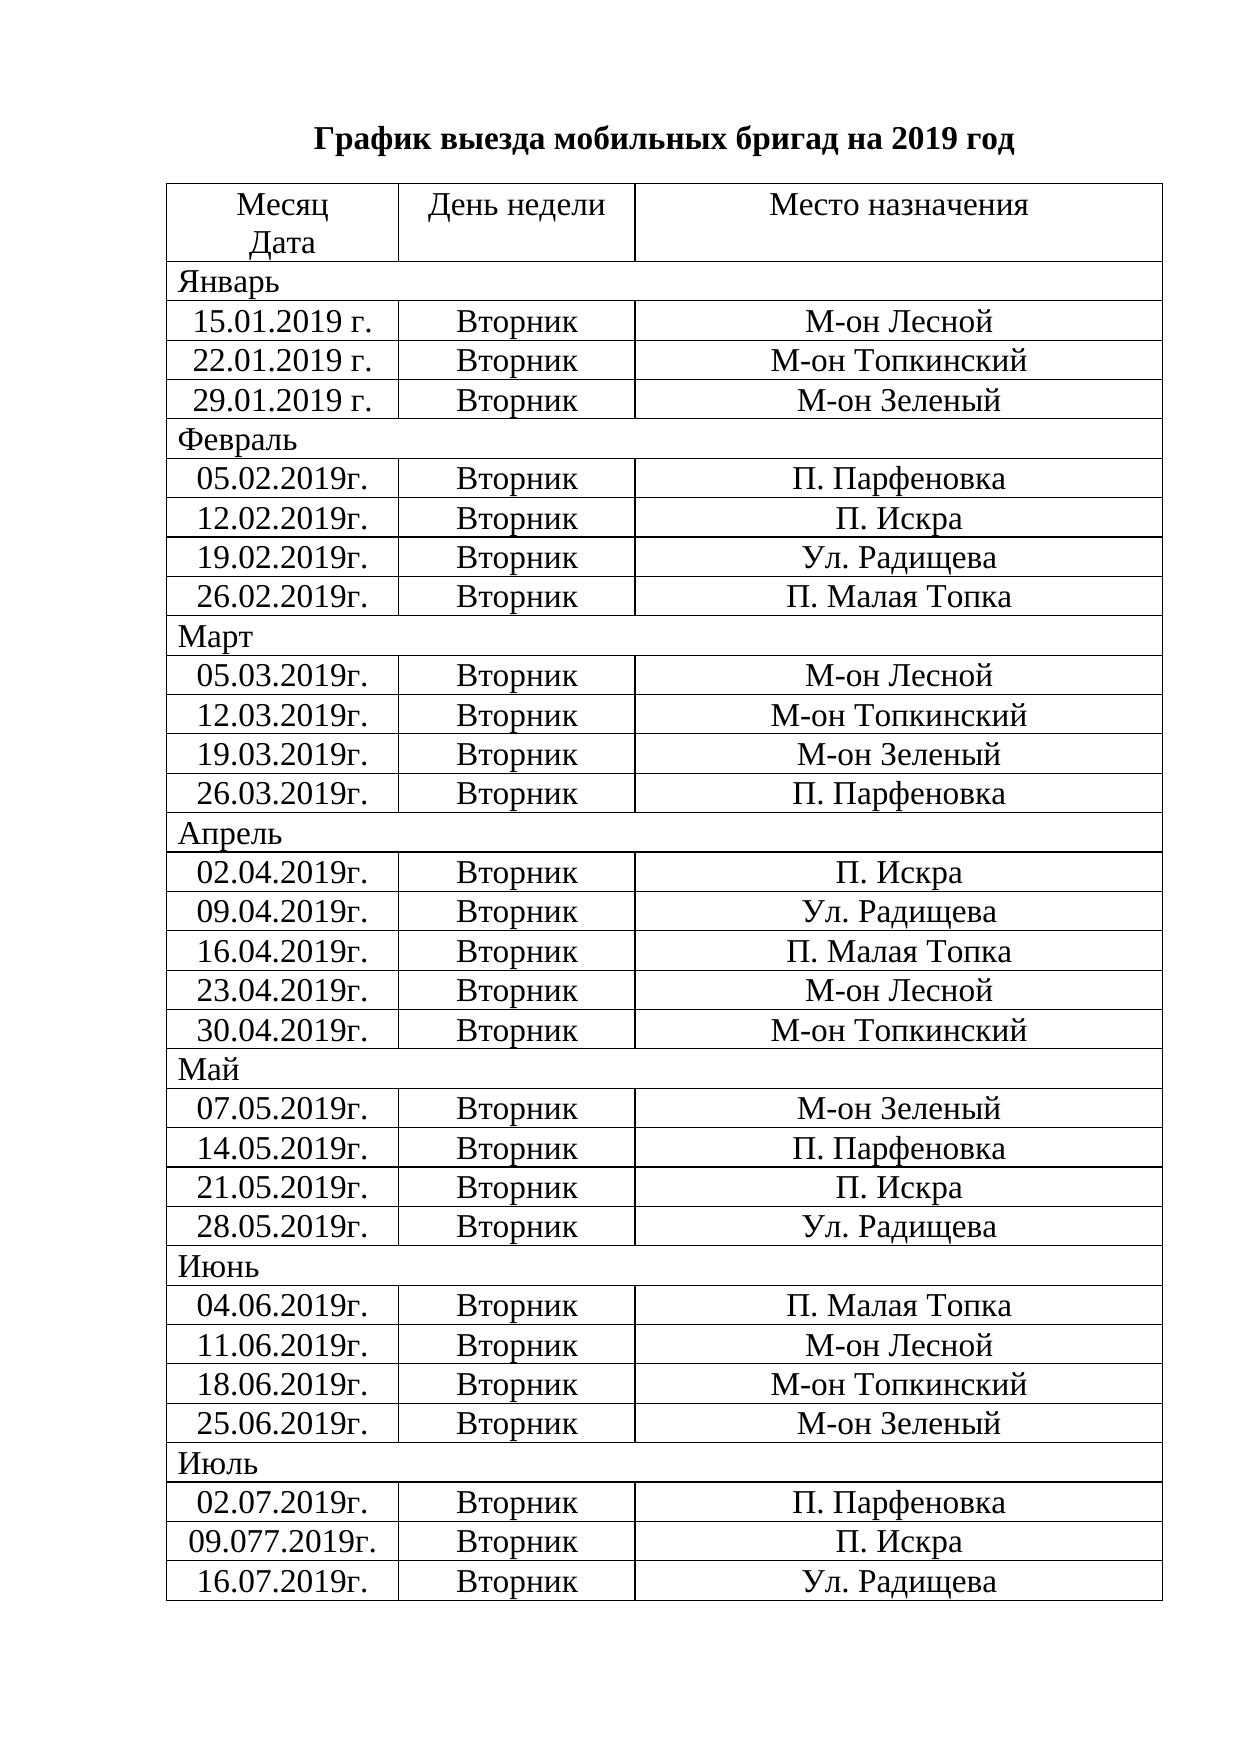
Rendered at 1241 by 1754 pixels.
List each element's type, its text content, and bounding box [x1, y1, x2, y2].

table_cell М-он Топкинский [636, 1010, 1162, 1048]
table_cell Вторник [399, 459, 634, 497]
table_cell Апрель [167, 813, 1162, 851]
table_cell Вторник [399, 498, 634, 536]
table_cell 23.04.2019г. [167, 971, 398, 1009]
table_cell 02.04.2019г. [167, 853, 398, 891]
table_cell П. Искра [636, 1168, 1162, 1206]
table_cell 25.06.2019г. [167, 1404, 398, 1442]
table_cell 12.03.2019г. [167, 695, 398, 733]
table_cell 26.03.2019г. [167, 774, 398, 812]
table_cell Июль [167, 1443, 1162, 1481]
table_cell М-он Зеленый [636, 380, 1162, 418]
table_cell 29.01.2019 г. [167, 380, 398, 418]
table_cell 04.06.2019г. [167, 1286, 398, 1324]
table_header День недели [399, 184, 634, 261]
table_cell П. Искра [636, 853, 1162, 891]
table_cell 22.01.2019 г. [167, 341, 398, 379]
table_cell 02.07.2019г. [167, 1483, 398, 1521]
table_cell П. Парфеновка [636, 459, 1162, 497]
table_cell 16.07.2019г. [167, 1561, 398, 1599]
table_cell 19.03.2019г. [167, 734, 398, 773]
table_cell 19.02.2019г. [167, 538, 398, 576]
table_cell М-он Топкинский [636, 695, 1162, 733]
table_cell Вторник [399, 538, 634, 576]
table_cell М-он Топкинский [636, 1364, 1162, 1403]
table_cell 21.05.2019г. [167, 1168, 398, 1206]
table_cell Вторник [399, 1404, 634, 1442]
table_cell Вторник [399, 1561, 634, 1599]
table_cell Вторник [399, 971, 634, 1009]
table_cell Вторник [399, 1325, 634, 1363]
table_cell Ул. Радищева [636, 1561, 1162, 1599]
table_cell 14.05.2019г. [167, 1128, 398, 1166]
table_cell 18.06.2019г. [167, 1364, 398, 1403]
table_cell 11.06.2019г. [167, 1325, 398, 1363]
table_cell Вторник [399, 380, 634, 418]
text График выезда мобильных бригад на 2019 год [177, 118, 1152, 156]
table_cell 28.05.2019г. [167, 1207, 398, 1245]
table_cell Вторник [399, 1089, 634, 1127]
table_cell Вторник [399, 1128, 634, 1166]
table_cell Вторник [399, 1364, 634, 1403]
table_cell М-он Лесной [636, 1325, 1162, 1363]
table_cell 09.077.2019г. [167, 1522, 398, 1560]
table_header Место назначения [636, 184, 1162, 261]
table_cell М-он Лесной [636, 971, 1162, 1009]
table_cell 05.02.2019г. [167, 459, 398, 497]
table_cell М-он Топкинский [636, 341, 1162, 379]
table_cell Вторник [399, 1010, 634, 1048]
table_cell Ул. Радищева [636, 538, 1162, 576]
table_cell 07.05.2019г. [167, 1089, 398, 1127]
table_cell П. Парфеновка [636, 774, 1162, 812]
table_cell Вторник [399, 1483, 634, 1521]
table_cell Июнь [167, 1246, 1162, 1284]
table_cell Вторник [399, 774, 634, 812]
table_cell Вторник [399, 931, 634, 969]
table_cell Март [167, 616, 1162, 654]
table_cell М-он Зеленый [636, 1404, 1162, 1442]
table_cell П. Малая Топка [636, 931, 1162, 969]
table_cell Вторник [399, 577, 634, 615]
table_cell Май [167, 1049, 1162, 1088]
table_cell 12.02.2019г. [167, 498, 398, 536]
table_cell П. Парфеновка [636, 1128, 1162, 1166]
table_cell М-он Зеленый [636, 734, 1162, 773]
table_cell Вторник [399, 892, 634, 930]
table_cell 16.04.2019г. [167, 931, 398, 969]
table_cell Вторник [399, 1207, 634, 1245]
table_cell Вторник [399, 301, 634, 339]
table_cell Вторник [399, 1286, 634, 1324]
table_cell Вторник [399, 1522, 634, 1560]
table_cell П. Малая Топка [636, 577, 1162, 615]
table_cell 09.04.2019г. [167, 892, 398, 930]
table_cell Вторник [399, 695, 634, 733]
table_cell Вторник [399, 853, 634, 891]
table_cell Вторник [399, 341, 634, 379]
table_cell 15.01.2019 г. [167, 301, 398, 339]
table_cell П. Искра [636, 498, 1162, 536]
table_cell М-он Лесной [636, 301, 1162, 339]
table_cell 30.04.2019г. [167, 1010, 398, 1048]
table_cell М-он Зеленый [636, 1089, 1162, 1127]
table_cell Январь [167, 262, 1162, 300]
table_cell Вторник [399, 656, 634, 694]
table_cell Вторник [399, 734, 634, 773]
table_cell Февраль [167, 419, 1162, 458]
table_header Месяц Дата [167, 184, 398, 261]
table_cell 05.03.2019г. [167, 656, 398, 694]
table_cell М-он Лесной [636, 656, 1162, 694]
table_cell Вторник [399, 1168, 634, 1206]
table_cell П. Парфеновка [636, 1483, 1162, 1521]
table_cell П. Малая Топка [636, 1286, 1162, 1324]
table_cell П. Искра [636, 1522, 1162, 1560]
table_cell Ул. Радищева [636, 892, 1162, 930]
table_cell 26.02.2019г. [167, 577, 398, 615]
table_cell Ул. Радищева [636, 1207, 1162, 1245]
